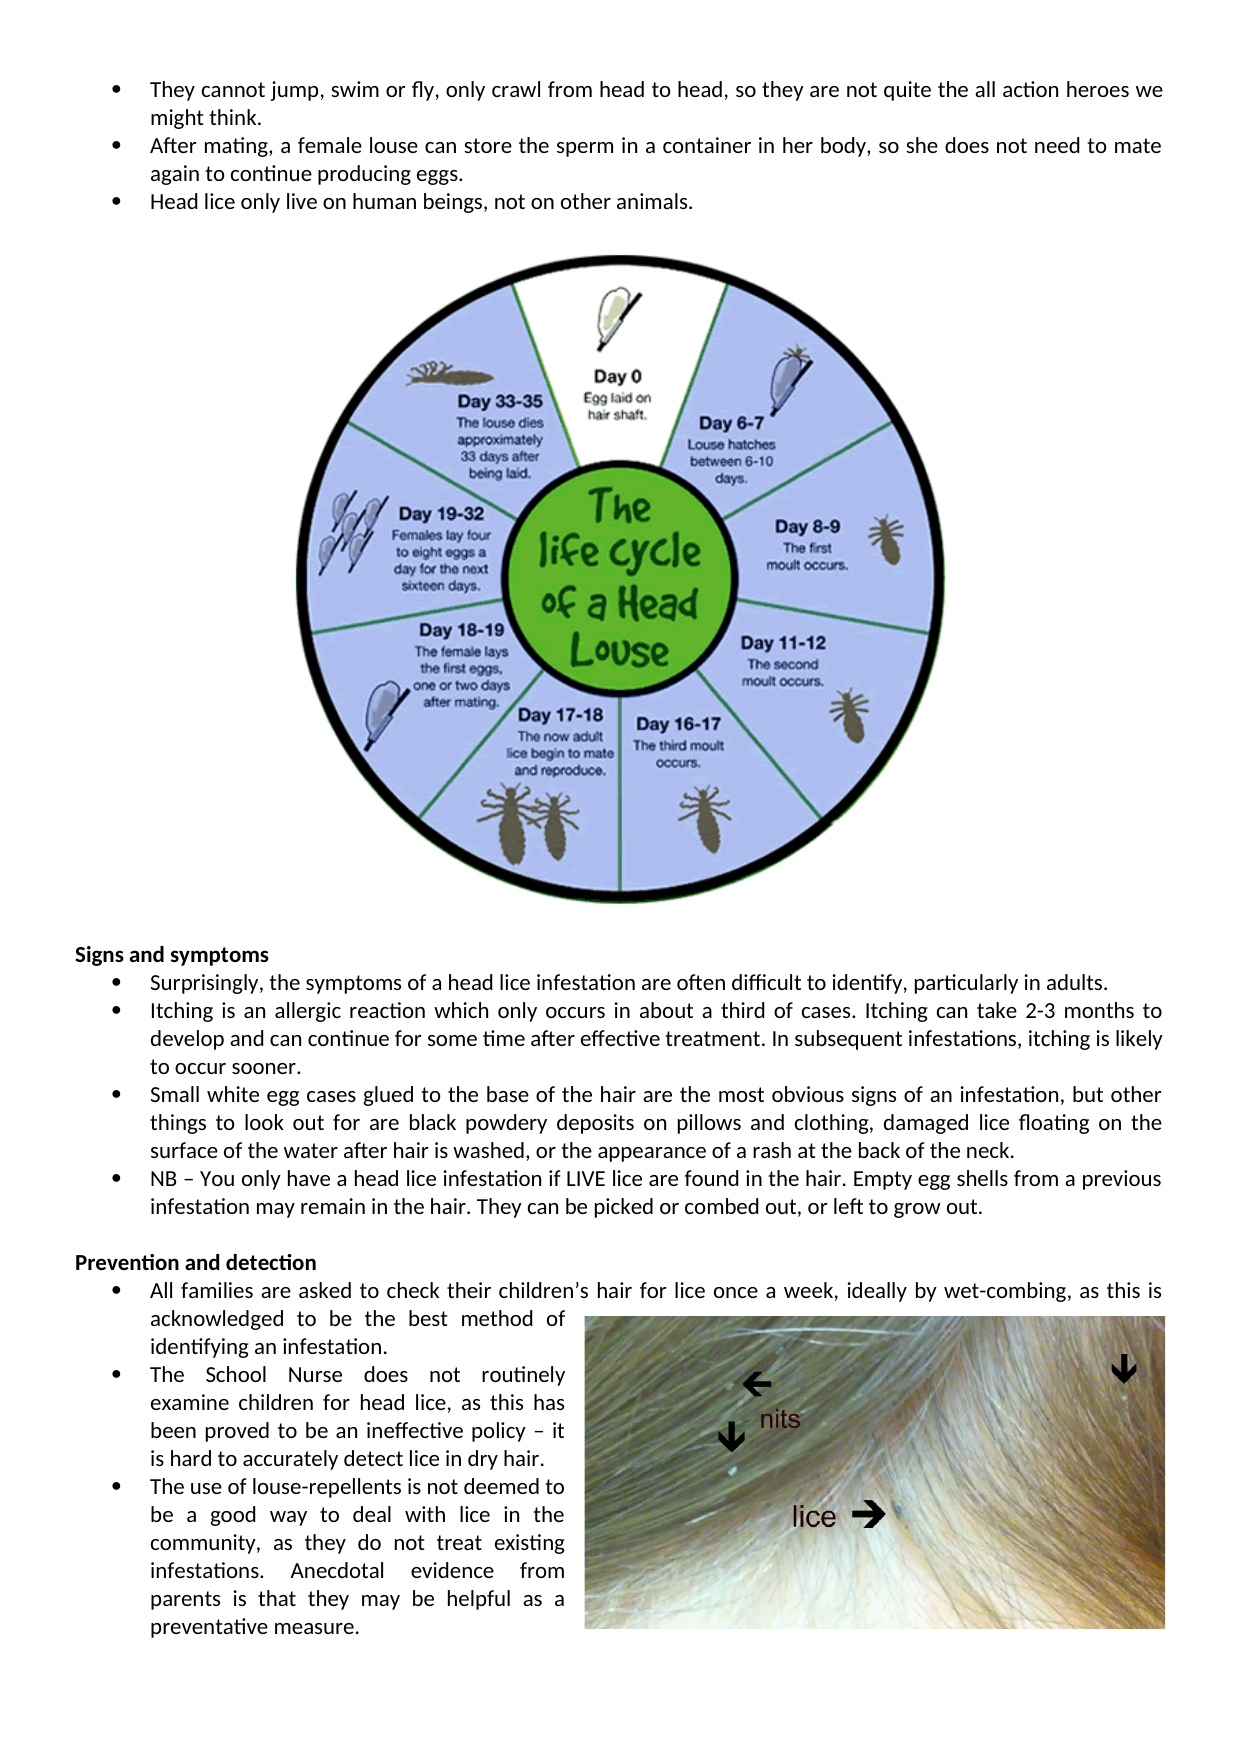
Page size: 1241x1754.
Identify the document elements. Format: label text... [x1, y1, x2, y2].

list All families are asked to check their children’s hair for lice once a week, ideally by wet-combing, as this is acknowledged to be the best method of identifying an infestation. [112, 1276, 1165, 1360]
list After mating, a female louse can store the sperm in a container in her body, so she does not need to mate again to continue producing eggs. [112, 131, 1165, 187]
list NB – You only have a head lice infestation if LIVE lice are found in the hair. Empty egg shells from a previous infestation may remain in the hair. They can be picked or combed out, or left to grow out. [112, 1164, 1165, 1220]
picture [584, 1316, 1166, 1629]
list The use of louse-repellents is not deemed to be a good way to deal with lice in the community, as they do not treat existing infestations. Anecdotal evidence from parents is that they may be helpful as a preventative measure. [112, 1472, 1165, 1640]
list The School Nurse does not routinely examine children for head lice, as this has been proved to be an ineffective policy – it is hard to accurately detect lice in dry hair. [112, 1360, 584, 1472]
list Small white egg cases glued to the base of the hair are the most obvious signs of an infestation, but other things to look out for are black powdery deposits on pillows and clothing, damaged lice floating on the surface of the water after hair is washed, or the appearance of a rash at the back of the neck. [112, 1080, 1165, 1164]
list Surprisingly, the symptoms of a head lice infestation are often difficult to identify, particularly in adults. [112, 968, 1165, 996]
list Head lice only live on human beings, not on other animals. [112, 187, 1165, 215]
list Itching is an allergic reaction which only occurs in about a third of cases. Itching can take 2-3 months to develop and can continue for some time after effective treatment. In subsequent infestations, itching is likely to occur sooner. [112, 996, 1165, 1080]
text Signs and symptoms [75, 940, 1165, 968]
list They cannot jump, swim or fly, only crawl from head to head, so they are not quite the all action heroes we might think. [112, 75, 1165, 131]
picture [288, 243, 952, 912]
text Prevention and detection [75, 1248, 1165, 1276]
